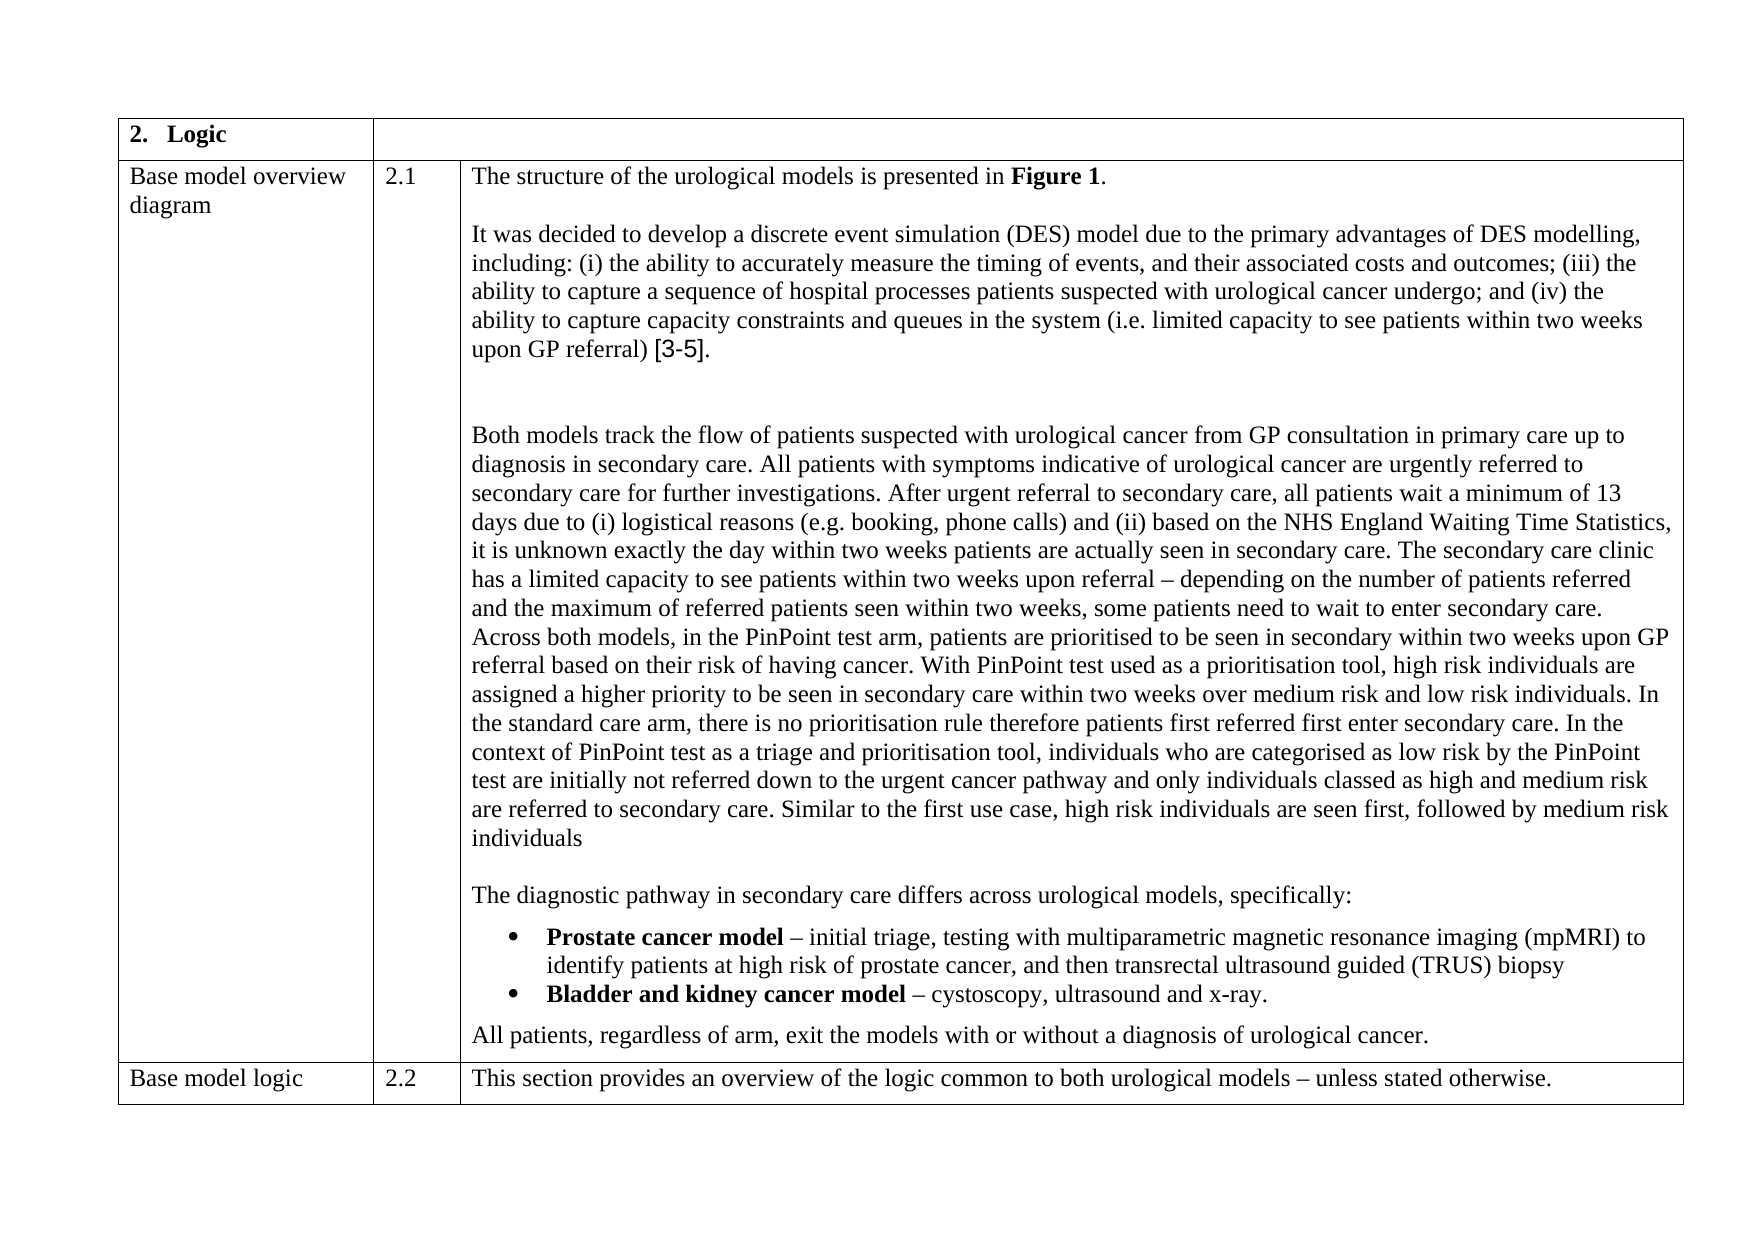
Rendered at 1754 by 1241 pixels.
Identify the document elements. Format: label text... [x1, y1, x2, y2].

table_cell Base model logic [119, 1063, 373, 1104]
table_cell 2.2 [374, 1063, 460, 1104]
table_cell [374, 119, 1683, 160]
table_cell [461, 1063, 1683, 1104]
table_cell Logic [119, 119, 373, 160]
table_cell The structure of the urological models is presented in Figure 1. It was decided to develop a discrete event simulation (DES) model due to the primary advantages of DES modelling, including: (i) the ability to accurately measure the timing of events, and their associated costs and outcomes; (iii) the ability to capture a sequence of hospital processes patients suspected with urological cancer undergo; and (iv) the ability to capture capacity constraints and queues in the system (i.e. limited capacity to see patients within two weeks upon GP referral) [3-5]. Both models track the flow of patients suspected with urological cancer from GP consultation in primary care up to diagnosis in secondary care. All patients with symptoms indicative of urological cancer are urgently referred to secondary care for further investigations. After urgent referral to secondary care, all patients wait a minimum of 13 days due to (i) logistical reasons (e.g. booking, phone calls) and (ii) based on the NHS England Waiting Time Statistics, it is unknown exactly the day within two weeks patients are actually seen in secondary care. The secondary care clinic has a limited capacity to see patients within two weeks upon referral – depending on the number of patients referred and the maximum of referred patients seen within two weeks, some patients need to wait to enter secondary care. Across both models, in the PinPoint test arm, patients are prioritised to be seen in secondary within two weeks upon GP referral based on their risk of having cancer. With PinPoint test used as a prioritisation tool, high risk individuals are assigned a higher priority to be seen in secondary care within two weeks over medium risk and low risk individuals. In the standard care arm, there is no prioritisation rule therefore patients first referred first enter secondary care. In the context of PinPoint test as a triage and prioritisation tool, individuals who are categorised as low risk by the PinPoint test are initially not referred down to the urgent cancer pathway and only individuals classed as high and medium risk are referred to secondary care. Similar to the first use case, high risk individuals are seen first, followed by medium risk individuals The diagnostic pathway in secondary care differs across urological models, specifically: Prostate cancer model – initial triage, testing with multiparametric magnetic resonance imaging (mpMRI) to identify patients at high risk of prostate cancer, and then transrectal ultrasound guided (TRUS) biopsy Bladder and kidney cancer model – cystoscopy, ultrasound and x-ray. All patients, regardless of arm, exit the models with or without a diagnosis of urological cancer. [461, 161, 1683, 1062]
table_cell Base model overview diagram [119, 161, 373, 1062]
table_cell 2.1 [374, 161, 460, 1062]
